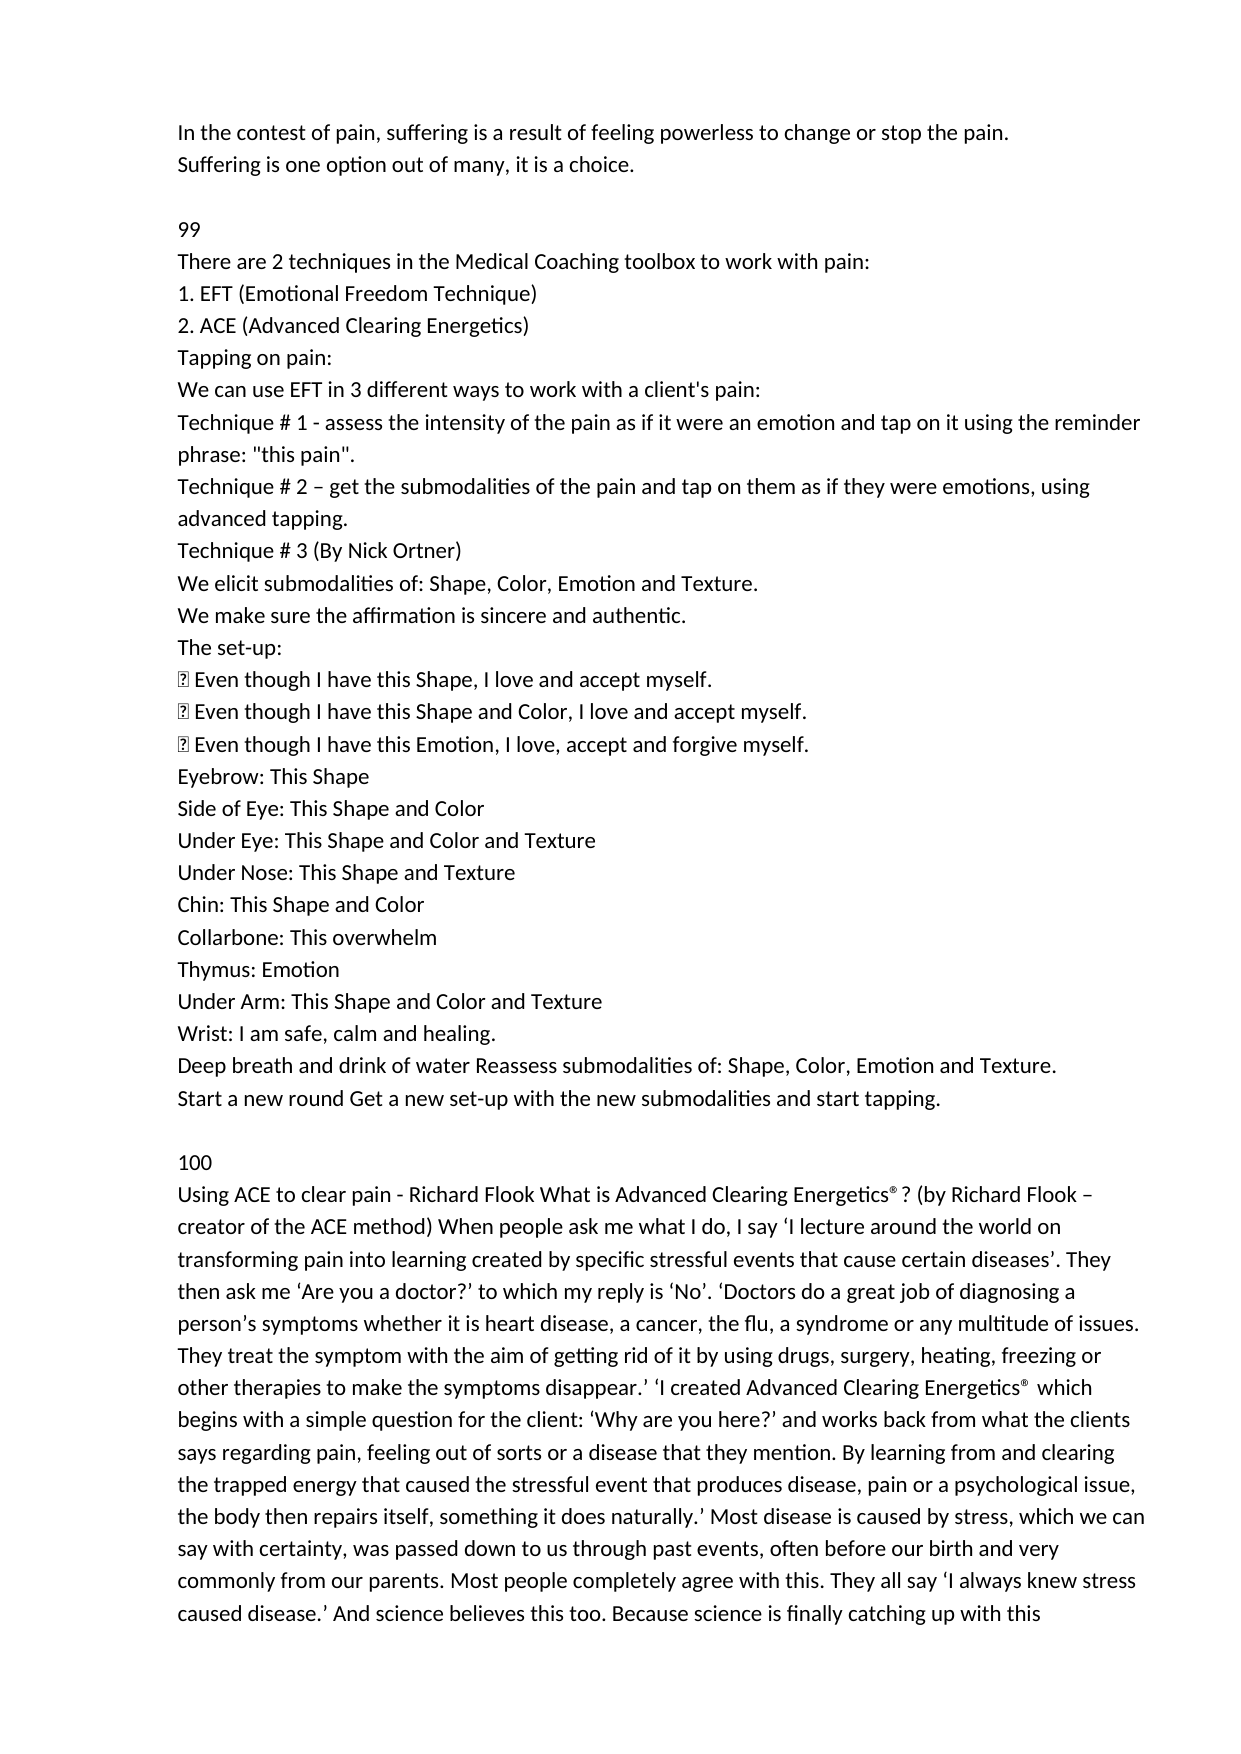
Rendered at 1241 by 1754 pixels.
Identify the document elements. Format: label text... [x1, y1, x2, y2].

text 100 [177, 1148, 1152, 1176]
text Chin: This Shape and Color [177, 891, 1152, 919]
text Side of Eye: This Shape and Color [177, 794, 1152, 822]
text We can use EFT in 3 different ways to work with a client's pain: [177, 376, 1152, 404]
text Under Arm: This Shape and Color and Texture [177, 987, 1152, 1015]
text Start a new round Get a new set-up with the new submodalities and start tapping. [177, 1084, 1152, 1112]
text Tapping on pain: [177, 343, 1152, 371]
text Thymus: Emotion [177, 955, 1152, 983]
text  Even though I have this Shape and Color, I love and accept myself. [177, 697, 1152, 726]
text Technique # 2 – get the submodalities of the pain and tap on them as if they were emotions, using advanced tapping. [177, 472, 1152, 532]
text  Even though I have this Shape, I love and accept myself. [177, 665, 1152, 693]
text The set-up: [177, 633, 1152, 661]
text Under Eye: This Shape and Color and Texture [177, 826, 1152, 854]
text There are 2 techniques in the Medical Coaching toolbox to work with pain: [177, 247, 1152, 275]
text Suffering is one option out of many, it is a choice. [177, 150, 1152, 178]
text Under Nose: This Shape and Texture [177, 858, 1152, 886]
text 2. ACE (Advanced Clearing Energetics) [177, 311, 1152, 339]
text  Even though I have this Emotion, I love, accept and forgive myself. [177, 730, 1152, 758]
text Collarbone: This overwhelm [177, 923, 1152, 951]
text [177, 1180, 1152, 1627]
text 99 [177, 215, 1152, 243]
text Technique # 1 - assess the intensity of the pain as if it were an emotion and tap on it using the reminder phrase: "this pain". [177, 408, 1152, 468]
text In the contest of pain, suffering is a result of feeling powerless to change or stop the pain. [177, 118, 1152, 146]
text We elicit submodalities of: Shape, Color, Emotion and Texture. [177, 569, 1152, 597]
text Eyebrow: This Shape [177, 762, 1152, 790]
text 1. EFT (Emotional Freedom Technique) [177, 279, 1152, 307]
text We make sure the affirmation is sincere and authentic. [177, 601, 1152, 629]
text Deep breath and drink of water Reassess submodalities of: Shape, Color, Emotion and Texture. [177, 1052, 1152, 1079]
text Technique # 3 (By Nick Ortner) [177, 537, 1152, 564]
text Wrist: I am safe, calm and healing. [177, 1019, 1152, 1047]
